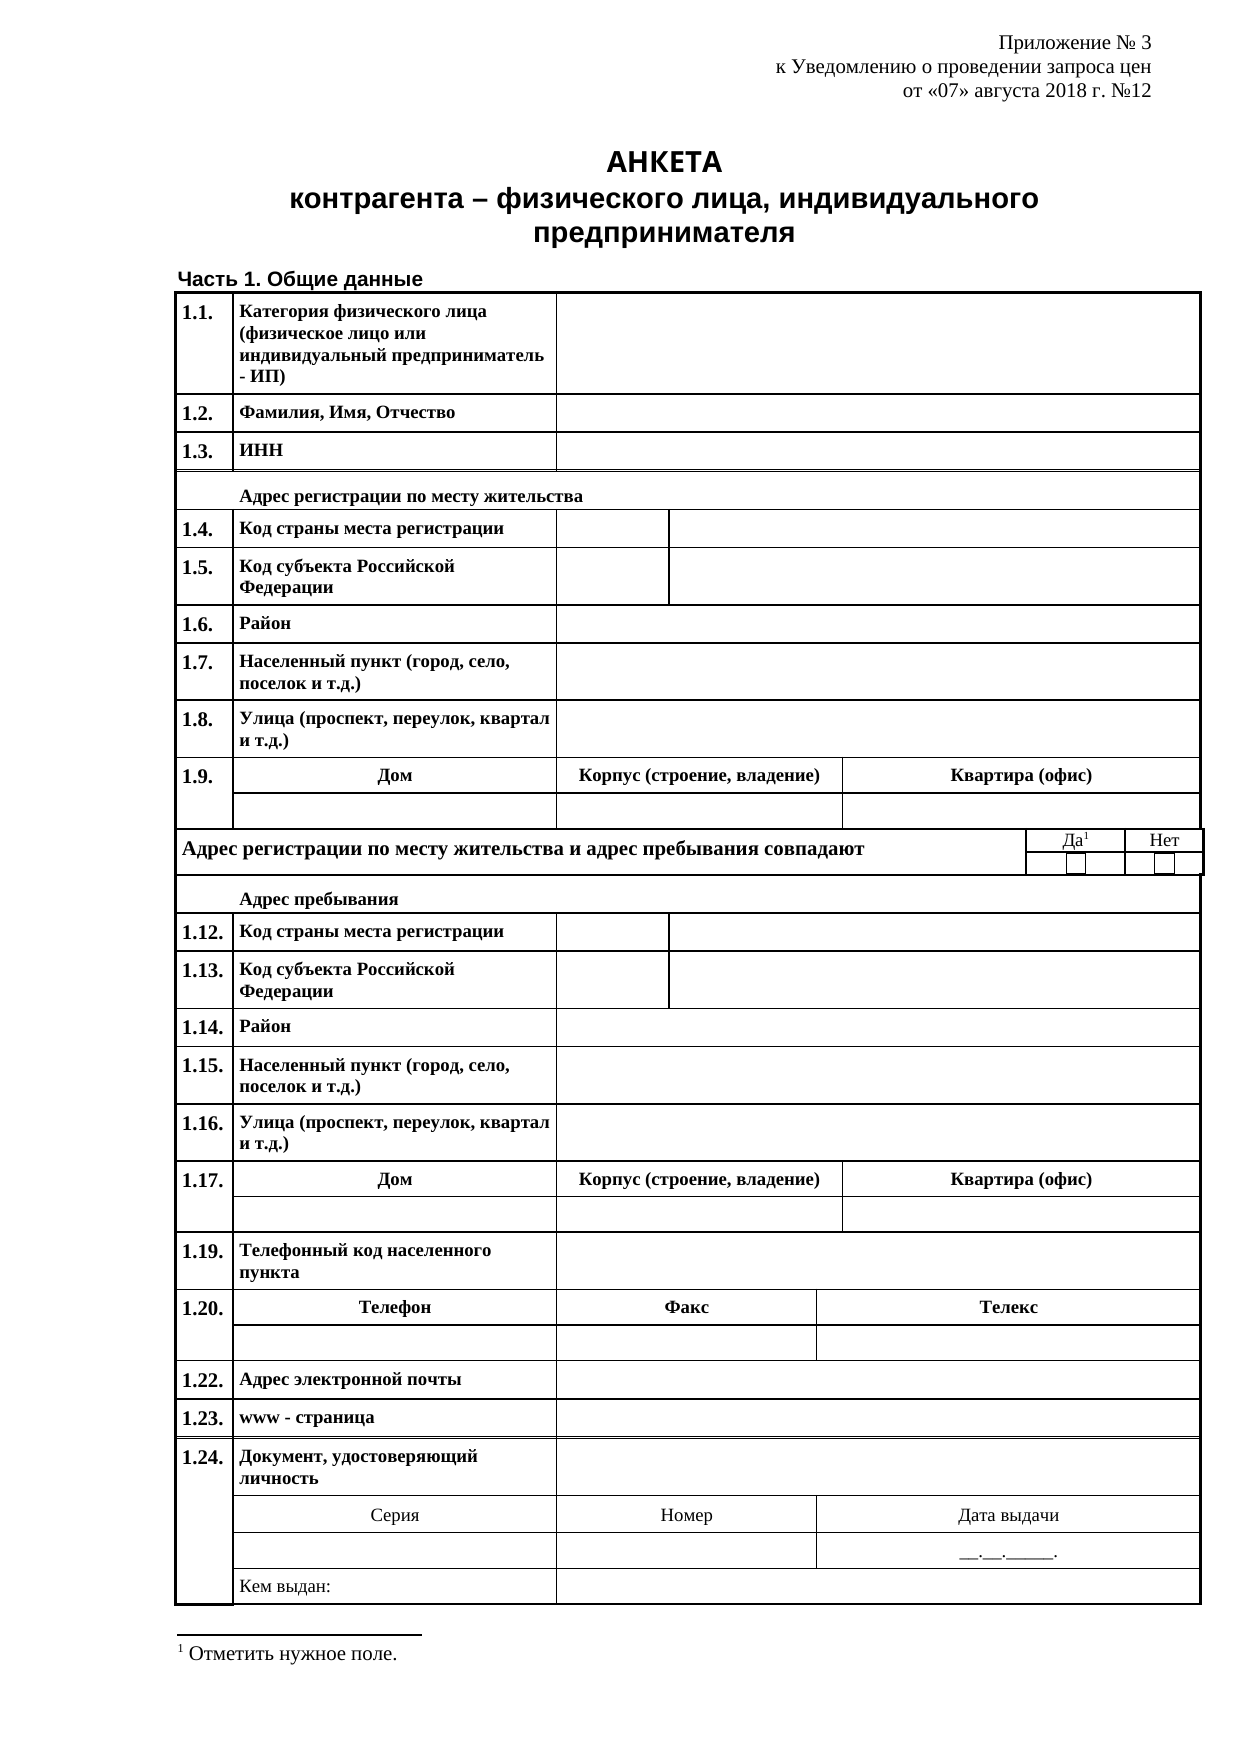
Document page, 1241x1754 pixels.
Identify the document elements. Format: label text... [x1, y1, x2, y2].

table_cell [177, 472, 233, 509]
table_cell [557, 794, 842, 828]
table_cell Дата выдачи [817, 1496, 1199, 1532]
table_cell [177, 1047, 232, 1103]
table_cell Дом [234, 758, 556, 792]
table_cell [843, 794, 1199, 828]
table_cell [557, 1361, 1199, 1398]
table_cell [557, 1009, 1199, 1046]
table_cell Квартира (офис) [843, 1162, 1199, 1196]
table_cell [557, 548, 668, 604]
table_cell Адрес регистрации по месту жительства и адрес пребывания совпадают [177, 830, 1025, 874]
table_cell Серия [234, 1496, 556, 1532]
table_cell Документ, удостоверяющий личность [234, 1439, 556, 1495]
table_cell Код субъекта Российской Федерации [234, 548, 556, 604]
table_cell [177, 644, 232, 699]
text контрагента – физического лица, индивидуального предпринимателя [177, 181, 1152, 248]
table_cell [177, 701, 232, 757]
table_cell Фамилия, Имя, Отчество [234, 395, 556, 431]
table_cell Адрес пребывания [233, 876, 557, 912]
table_cell [843, 1197, 1199, 1231]
table_cell [177, 1439, 232, 1603]
table_cell __.__._____. [817, 1533, 1199, 1567]
table_cell [177, 510, 232, 547]
table_cell [557, 606, 1199, 642]
table_cell [557, 701, 1199, 757]
table_cell [1027, 853, 1066, 874]
table_cell Код страны места регистрации [234, 510, 556, 547]
table_cell Населенный пункт (город, село, поселок и т.д.) [234, 644, 556, 699]
table_cell Населенный пункт (город, село, поселок и т.д.) [234, 1047, 556, 1103]
table_cell [557, 876, 1199, 912]
table_cell [1067, 854, 1085, 873]
table_cell [670, 952, 1199, 1007]
table_cell [557, 952, 668, 1007]
table_cell [557, 1233, 1199, 1288]
table_cell [234, 1197, 556, 1231]
table_cell ИНН [234, 433, 556, 469]
table_cell [557, 1439, 1199, 1495]
table_cell Код страны места регистрации [234, 914, 556, 950]
table_cell Улица (проспект, переулок, квартал и т.д.) [234, 1105, 556, 1160]
table_cell [1126, 853, 1154, 874]
table_cell [557, 644, 1199, 699]
table_cell [1175, 853, 1202, 874]
table_cell [670, 914, 1199, 950]
table_cell Корпус (строение, владение) [557, 758, 842, 792]
table_cell [234, 1326, 556, 1360]
table_cell [234, 1533, 556, 1567]
table_cell Кем выдан: [234, 1569, 556, 1603]
table_cell Квартира (офис) [843, 758, 1199, 792]
table_cell Нет [1126, 830, 1202, 851]
table_cell Телефон [234, 1290, 556, 1324]
table_cell Улица (проспект, переулок, квартал и т.д.) [234, 701, 556, 757]
text Часть 1. Общие данные [177, 267, 1152, 291]
table_cell Телекс [817, 1290, 1199, 1324]
text Приложение № 3 [177, 29, 1152, 54]
table_header Категория физического лица (физическое лицо или индивидуальный предприниматель - ИП) [234, 294, 556, 393]
table_cell [177, 606, 232, 642]
table_cell [177, 1105, 232, 1160]
text АНКЕТА [177, 141, 1152, 181]
table_cell [177, 952, 232, 1007]
table_cell [557, 1047, 1199, 1103]
table_cell Район [234, 1009, 556, 1046]
table_cell [557, 433, 1199, 469]
table_cell [177, 1162, 232, 1231]
table_cell [177, 876, 233, 912]
table_cell [557, 1533, 816, 1567]
table_header [557, 294, 1199, 393]
table_cell Телефонный код населенного пункта [234, 1233, 556, 1288]
table_cell [177, 1400, 232, 1436]
table_cell Район [234, 606, 556, 642]
table_cell Адрес регистрации по месту жительства [233, 472, 1199, 509]
table_cell [177, 1290, 232, 1360]
table_cell [557, 1400, 1199, 1436]
table_cell [557, 914, 668, 950]
table_cell [557, 1326, 816, 1360]
table_cell [670, 510, 1199, 547]
table_cell [557, 1569, 1199, 1603]
table_cell [234, 794, 556, 828]
table_cell [177, 914, 232, 950]
table_cell [177, 758, 232, 828]
table_cell [557, 1197, 842, 1231]
table_cell [670, 548, 1199, 604]
table_cell [177, 1361, 232, 1398]
table_cell [557, 510, 668, 547]
table_cell www - страница [234, 1400, 556, 1436]
table_cell [1155, 854, 1174, 873]
table_cell [177, 395, 232, 431]
table_cell [817, 1326, 1199, 1360]
table_cell [177, 1233, 232, 1288]
table_header [177, 294, 232, 393]
table_cell [177, 548, 232, 604]
table_cell [177, 433, 232, 469]
table_cell Корпус (строение, владение) [557, 1162, 842, 1196]
text от «07» августа 2018 г. №12 [177, 78, 1152, 102]
table_cell Номер [557, 1496, 816, 1532]
table_cell [177, 1009, 232, 1046]
table_cell Адрес электронной почты [234, 1361, 556, 1398]
text к Уведомлению о проведении запроса цен [177, 54, 1152, 78]
table_cell Код субъекта Российской Федерации [234, 952, 556, 1007]
table_cell Дом [234, 1162, 556, 1196]
table_cell Факс [557, 1290, 816, 1324]
table_cell [1086, 853, 1124, 874]
table_cell Да [1027, 830, 1124, 851]
table_cell [557, 1105, 1199, 1160]
table_cell [557, 395, 1199, 431]
